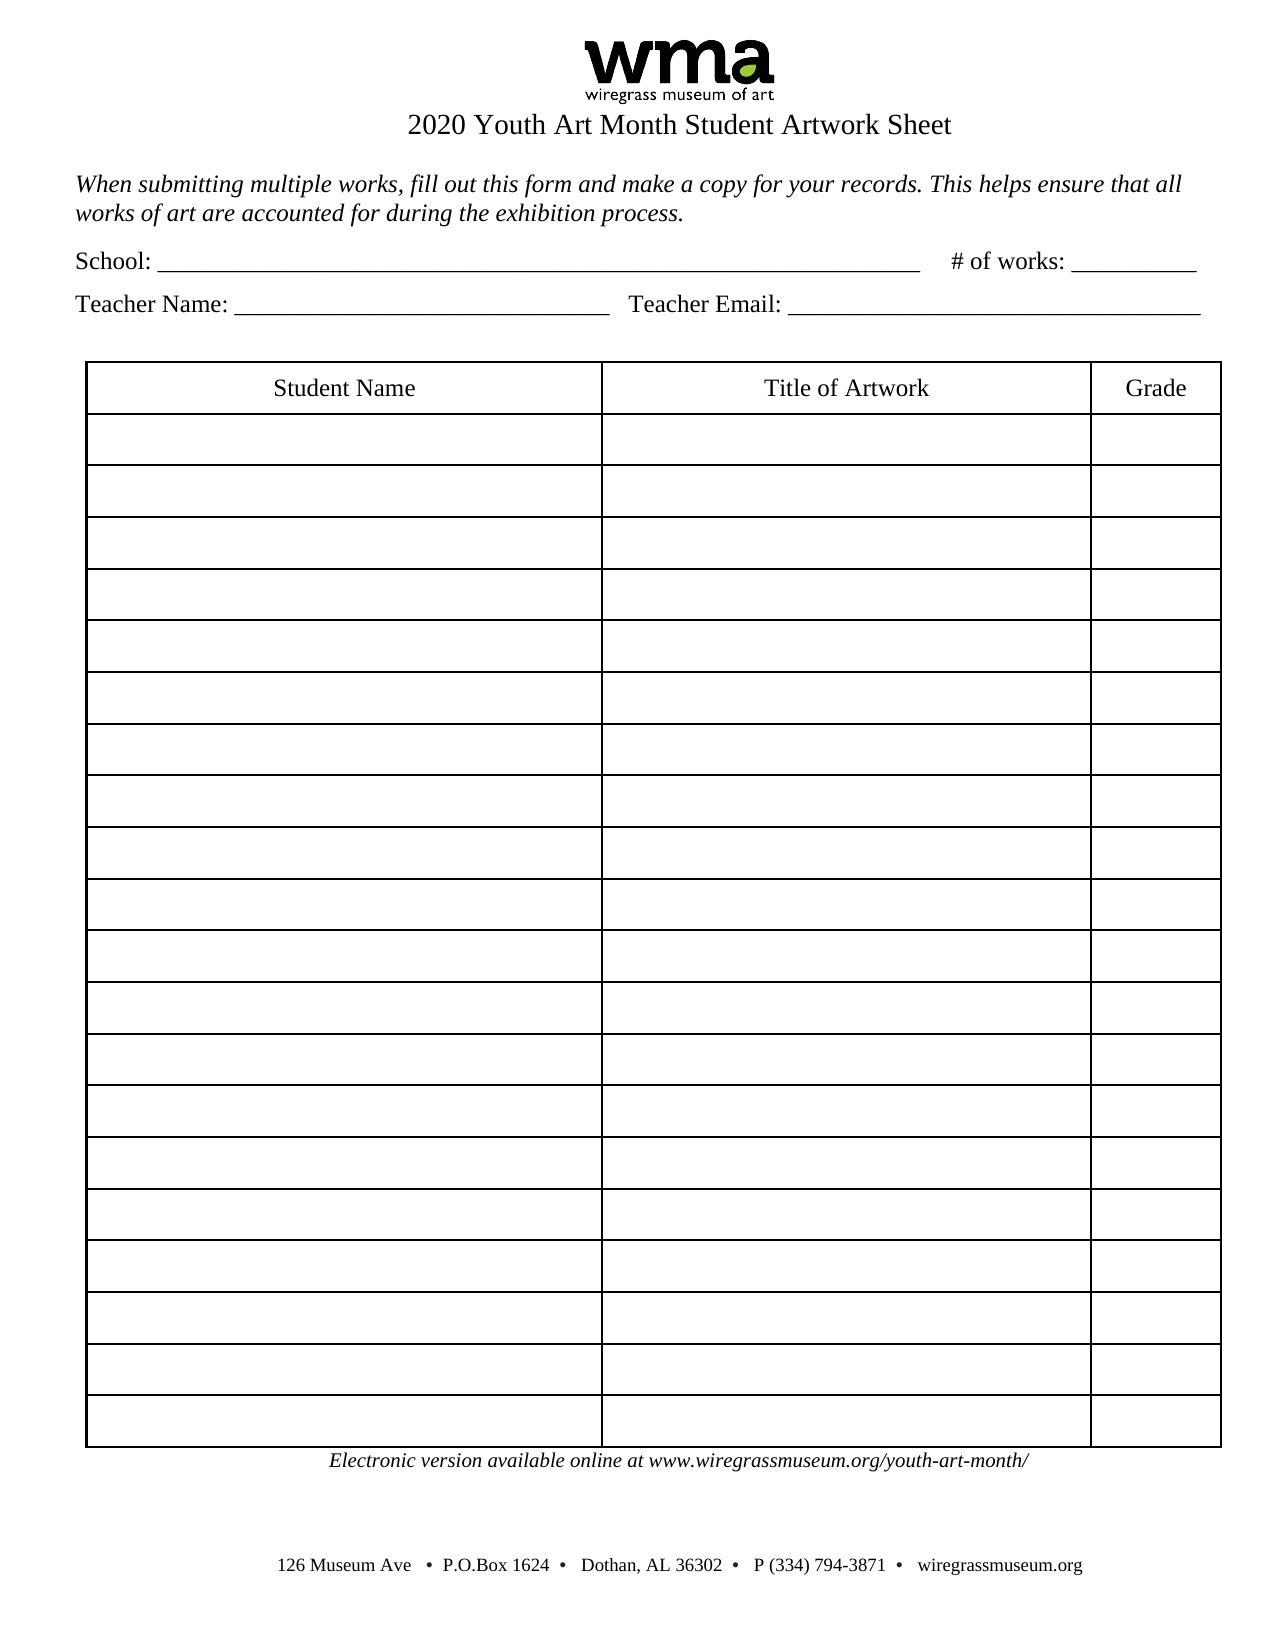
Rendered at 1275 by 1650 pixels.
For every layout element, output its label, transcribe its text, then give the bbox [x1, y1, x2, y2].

table_cell [88, 1241, 601, 1291]
table_cell [603, 1138, 1090, 1188]
table_cell [603, 880, 1090, 929]
table_cell [1092, 1086, 1220, 1136]
table_cell [603, 518, 1090, 568]
table_cell [88, 1345, 601, 1394]
table_cell [1092, 415, 1220, 464]
table_cell [88, 725, 601, 774]
table_cell [1092, 983, 1220, 1033]
table_cell [1092, 518, 1220, 568]
text Teacher Name: ______________________________ Teacher Email: _________________________________ [75, 289, 1209, 318]
table_cell [1092, 1345, 1220, 1394]
table_cell [1092, 776, 1220, 826]
table_cell [603, 673, 1090, 723]
table_cell [603, 725, 1090, 774]
table_cell [1092, 725, 1220, 774]
table_cell [1092, 1396, 1220, 1446]
table_cell [603, 1190, 1090, 1239]
table_cell [603, 776, 1090, 826]
text 2020 Youth Art Month Student Artwork Sheet [150, 107, 1209, 141]
table_cell [603, 828, 1090, 878]
table_cell [603, 1086, 1090, 1136]
table_cell [88, 776, 601, 826]
table_header Title of Artwork [603, 363, 1090, 413]
table_cell [88, 1396, 601, 1446]
table_cell [603, 1293, 1090, 1343]
table_cell [1092, 1035, 1220, 1084]
table_cell [88, 931, 601, 981]
table_cell [603, 1345, 1090, 1394]
table_cell [603, 570, 1090, 619]
table_cell [88, 983, 601, 1033]
table_cell [88, 1190, 601, 1239]
table_cell [603, 931, 1090, 981]
table_cell [1092, 570, 1220, 619]
table_cell [88, 518, 601, 568]
table_cell [1092, 466, 1220, 516]
table_cell [88, 1138, 601, 1188]
table_cell [88, 1293, 601, 1343]
table_cell [88, 621, 601, 671]
text Electronic version available online at www.wiregrassmuseum.org/youth-art-month/ [150, 1448, 1209, 1472]
table_cell [1092, 621, 1220, 671]
table_cell [1092, 1190, 1220, 1239]
table_cell [1092, 673, 1220, 723]
table_cell [603, 621, 1090, 671]
table_cell [88, 673, 601, 723]
table_cell [1092, 880, 1220, 929]
table_cell [603, 1396, 1090, 1446]
table_cell [88, 570, 601, 619]
table_cell [1092, 1241, 1220, 1291]
text When submitting multiple works, fill out this form and make a copy for your records. This helps ensure that all works of art are accounted for during the exhibition process. [75, 169, 1209, 227]
table_cell [603, 1241, 1090, 1291]
text School: _____________________________________________________________ # of works: __________ [75, 246, 1209, 275]
table_cell [88, 466, 601, 516]
table_cell [603, 983, 1090, 1033]
table_cell [88, 415, 601, 464]
picture [582, 37, 777, 107]
table_cell [1092, 1293, 1220, 1343]
table_cell [603, 466, 1090, 516]
table_cell [1092, 828, 1220, 878]
table_cell [88, 880, 601, 929]
table_cell [603, 415, 1090, 464]
table_header Grade [1092, 363, 1220, 413]
table_cell [88, 1086, 601, 1136]
table_cell [1092, 931, 1220, 981]
table_cell [603, 1035, 1090, 1084]
table_cell [88, 1035, 601, 1084]
table_header Student Name [88, 363, 601, 413]
table_cell [88, 828, 601, 878]
table_cell [1092, 1138, 1220, 1188]
